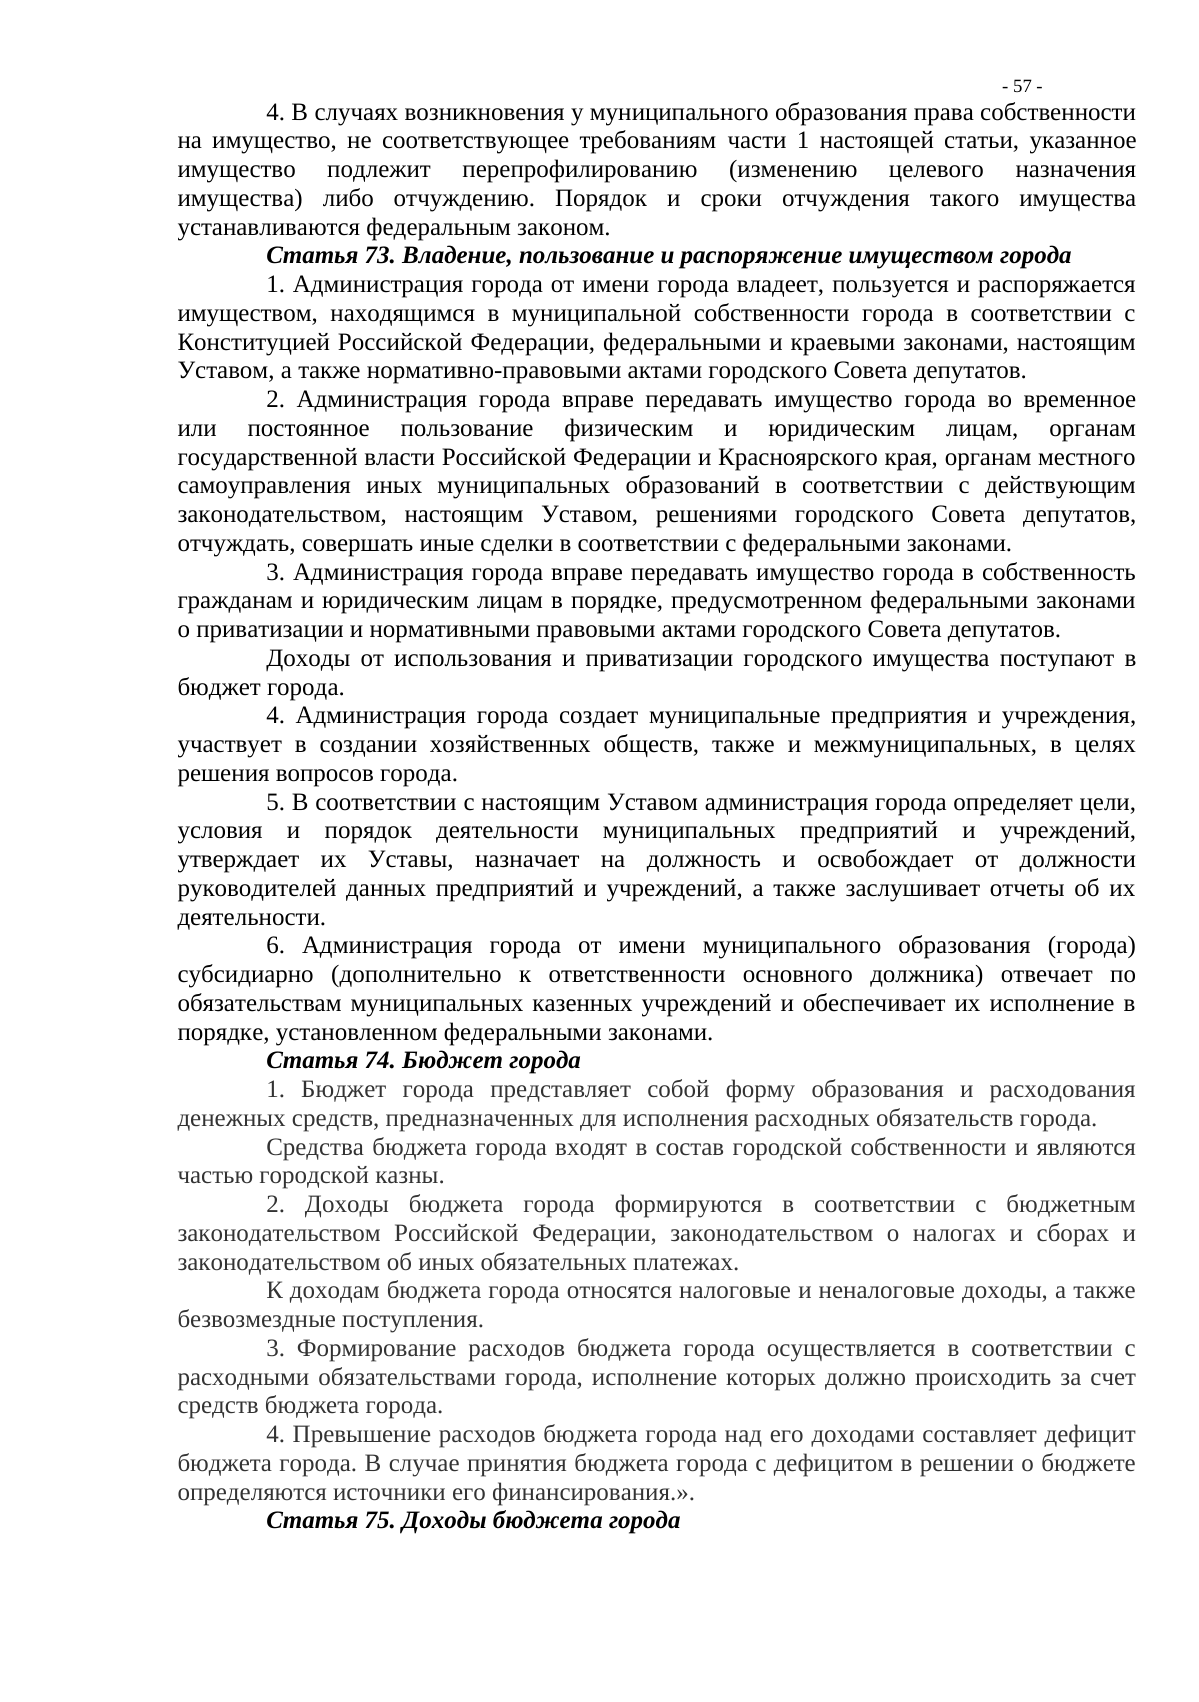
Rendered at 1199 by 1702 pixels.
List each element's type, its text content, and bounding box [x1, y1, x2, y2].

text 3. Администрация города вправе передавать имущество города в собственность гражданам и юридическим лицам в порядке, предусмотренном федеральными законами о приватизации и нормативными правовыми актами городского Совета депутатов. [177, 557, 1137, 643]
text Статья 75. Доходы бюджета города [177, 1505, 1137, 1534]
text 3. Формирование расходов бюджета города осуществляется в соответствии с расходными обязательствами города, исполнение которых должно происходить за счет средств бюджета города. [177, 1333, 1137, 1419]
text 4. Превышение расходов бюджета города над его доходами составляет дефицит бюджета города. В случае принятия бюджета города с дефицитом в решении о бюджете определяются источники его финансирования.». [177, 1419, 1137, 1505]
text Статья 73. Владение, пользование и распоряжение имуществом города [177, 240, 1137, 269]
text Статья 74. Бюджет города [177, 1045, 1137, 1074]
text Доходы от использования и приватизации городского имущества поступают в бюджет города. [177, 643, 1137, 700]
text 1. Бюджет города представляет собой форму образования и расходования денежных средств, предназначенных для исполнения расходных обязательств города. [177, 1074, 1137, 1132]
text 2. Администрация города вправе передавать имущество города во временное или постоянное пользование физическим и юридическим лицам, органам государственной власти Российской Федерации и Красноярского края, органам местного самоуправления иных муниципальных образований в соответствии с действующим законодательством, настоящим Уставом, решениями городского Совета депутатов, отчуждать, совершать иные сделки в соответствии с федеральными законами. [177, 384, 1137, 557]
text К доходам бюджета города относятся налоговые и неналоговые доходы, а также безвозмездные поступления. [177, 1275, 1137, 1333]
text 2. Доходы бюджета города формируются в соответствии с бюджетным законодательством Российской Федерации, законодательством о налогах и сборах и законодательством об иных обязательных платежах. [177, 1189, 1137, 1275]
text 4. В случаях возникновения у муниципального образования права собственности на имущество, не соответствующее требованиям части 1 настоящей статьи, указанное имущество подлежит перепрофилированию (изменению целевого назначения имущества) либо отчуждению. Порядок и сроки отчуждения такого имущества устанавливаются федеральным законом. [177, 97, 1137, 240]
text 1. Администрация города от имени города владеет, пользуется и распоряжается имуществом, находящимся в муниципальной собственности города в соответствии с Конституцией Российской Федерации, федеральными и краевыми законами, настоящим Уставом, а также нормативно-правовыми актами городского Совета депутатов. [177, 269, 1137, 384]
text 4. Администрация города создает муниципальные предприятия и учреждения, участвует в создании хозяйственных обществ, также и межмуниципальных, в целях решения вопросов города. [177, 700, 1137, 787]
text 6. Администрация города от имени муниципального образования (города) субсидиарно (дополнительно к ответственности основного должника) отвечает по обязательствам муниципальных казенных учреждений и обеспечивает их исполнение в порядке, установленном федеральными законами. [177, 930, 1137, 1045]
text 5. В соответствии с настоящим Уставом администрация города определяет цели, условия и порядок деятельности муниципальных предприятий и учреждений, утверждает их Уставы, назначает на должность и освобождает от должности руководителей данных предприятий и учреждений, а также заслушивает отчеты об их деятельности. [177, 787, 1137, 930]
text Средства бюджета города входят в состав городской собственности и являются частью городской казны. [177, 1132, 1137, 1189]
